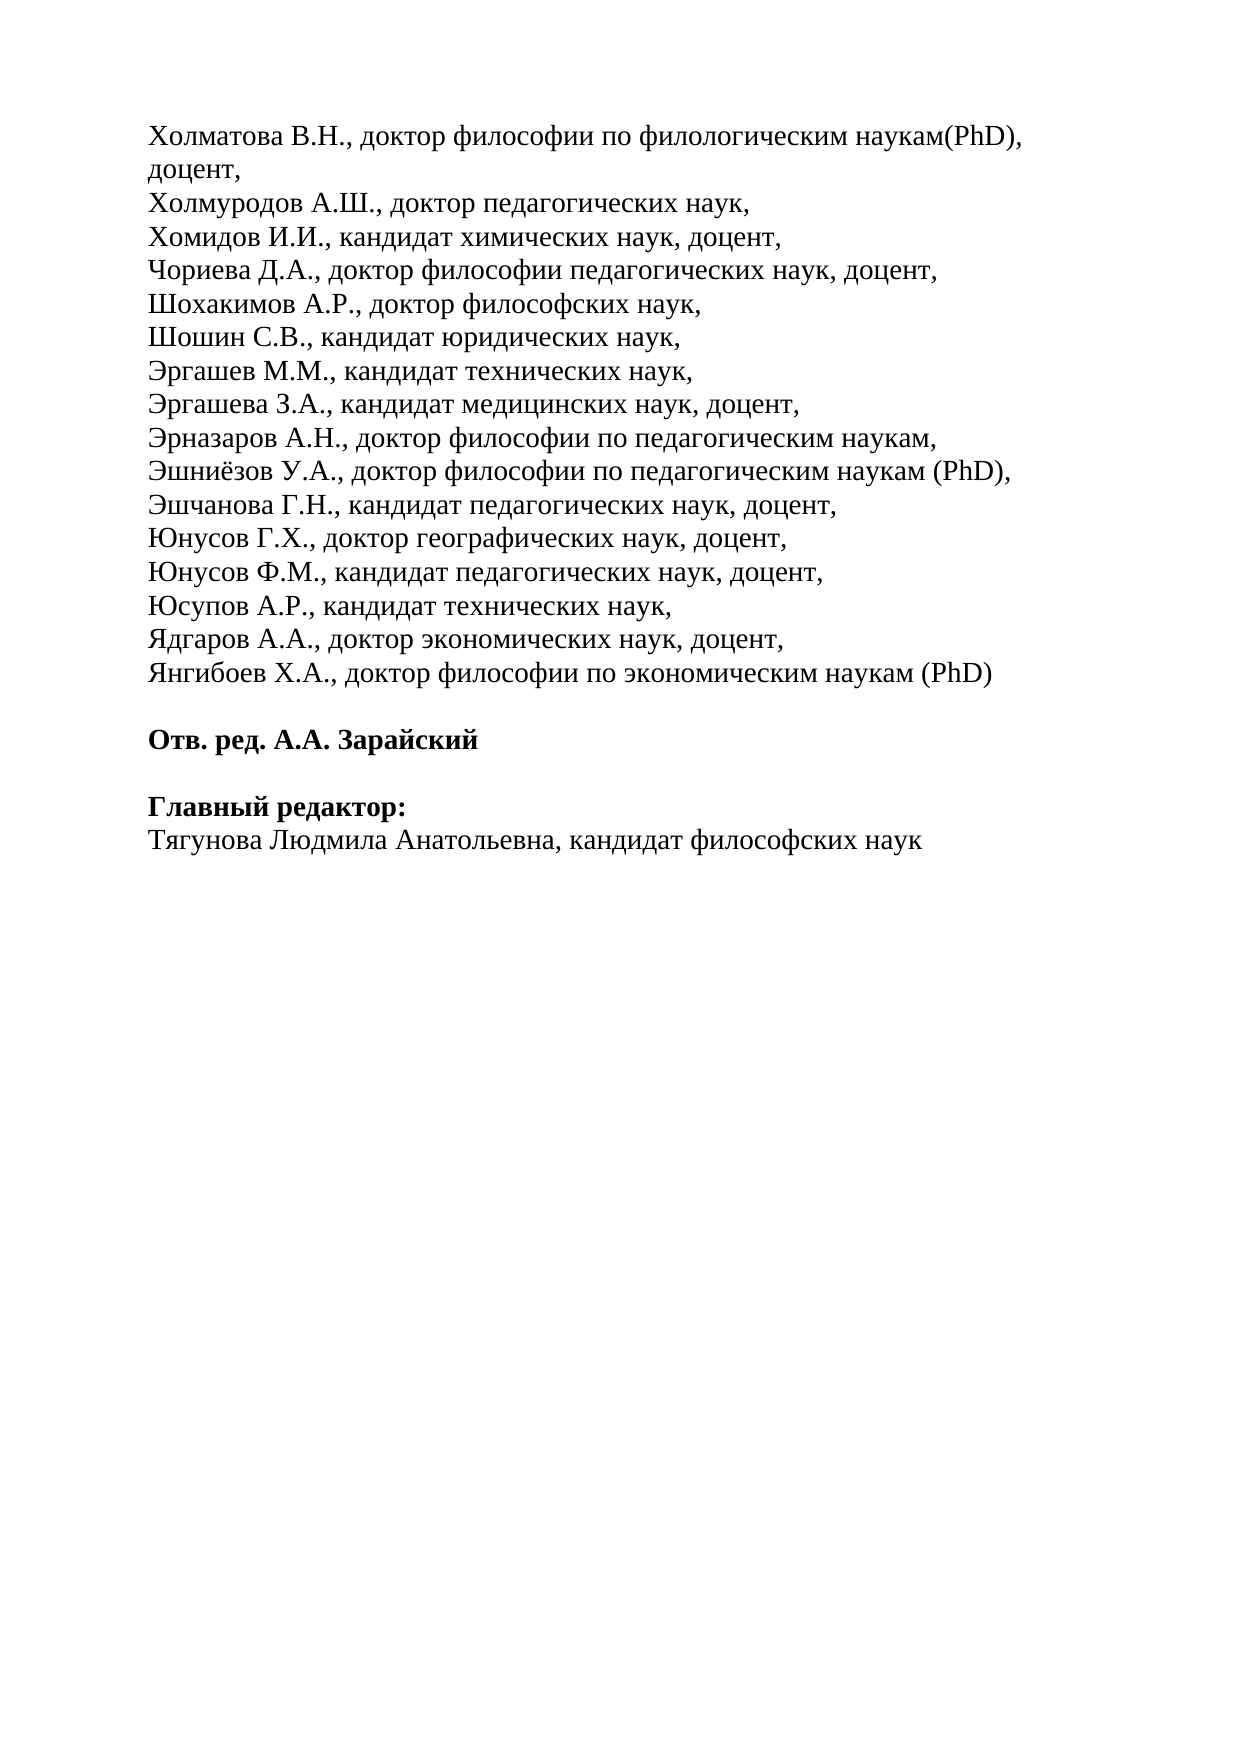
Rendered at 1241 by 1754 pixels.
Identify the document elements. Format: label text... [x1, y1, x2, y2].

text Чориева Д.А., доктор философии педагогических наук, доцент, [148, 252, 1093, 286]
text Шохакимов А.Р., доктор философских наук, [148, 286, 1093, 319]
text Хомидов И.И., кандидат химических наук, доцент, [148, 219, 1093, 252]
text Эргашева З.А., кандидат медицинских наук, доцент, [148, 386, 1093, 420]
text Эргашев М.М., кандидат технических наук, [148, 353, 1093, 386]
text Эшниёзов У.А., доктор философии по педагогическим наукам (PhD), [148, 453, 1093, 487]
text Холмуродов А.Ш., доктор педагогических наук, [148, 185, 1093, 219]
text Эрназаров А.Н., доктор философии по педагогическим наукам, [148, 420, 1093, 453]
text Холматова В.Н., доктор философии по филологическим наукам(PhD), доцент, [148, 118, 1093, 185]
text Юнусов Ф.М., кандидат педагогических наук, доцент, [148, 554, 1093, 588]
text Янгибоев Х.А., доктор философии по экономическим наукам (PhD) [148, 655, 1093, 688]
text Юнусов Г.Х., доктор географических наук, доцент, [148, 521, 1093, 554]
text Главный редактор: [148, 789, 1093, 822]
text Тягунова Людмила Анатольевна, кандидат философских наук [148, 822, 1093, 856]
text Юсупов А.Р., кандидат технических наук, [148, 588, 1093, 621]
text Эшчанова Г.Н., кандидат педагогических наук, доцент, [148, 487, 1093, 521]
text Отв. ред. А.А. Зарайский [148, 722, 1093, 755]
text Ядгаров А.А., доктор экономических наук, доцент, [148, 621, 1093, 655]
text Шошин С.В., кандидат юридических наук, [148, 319, 1093, 353]
